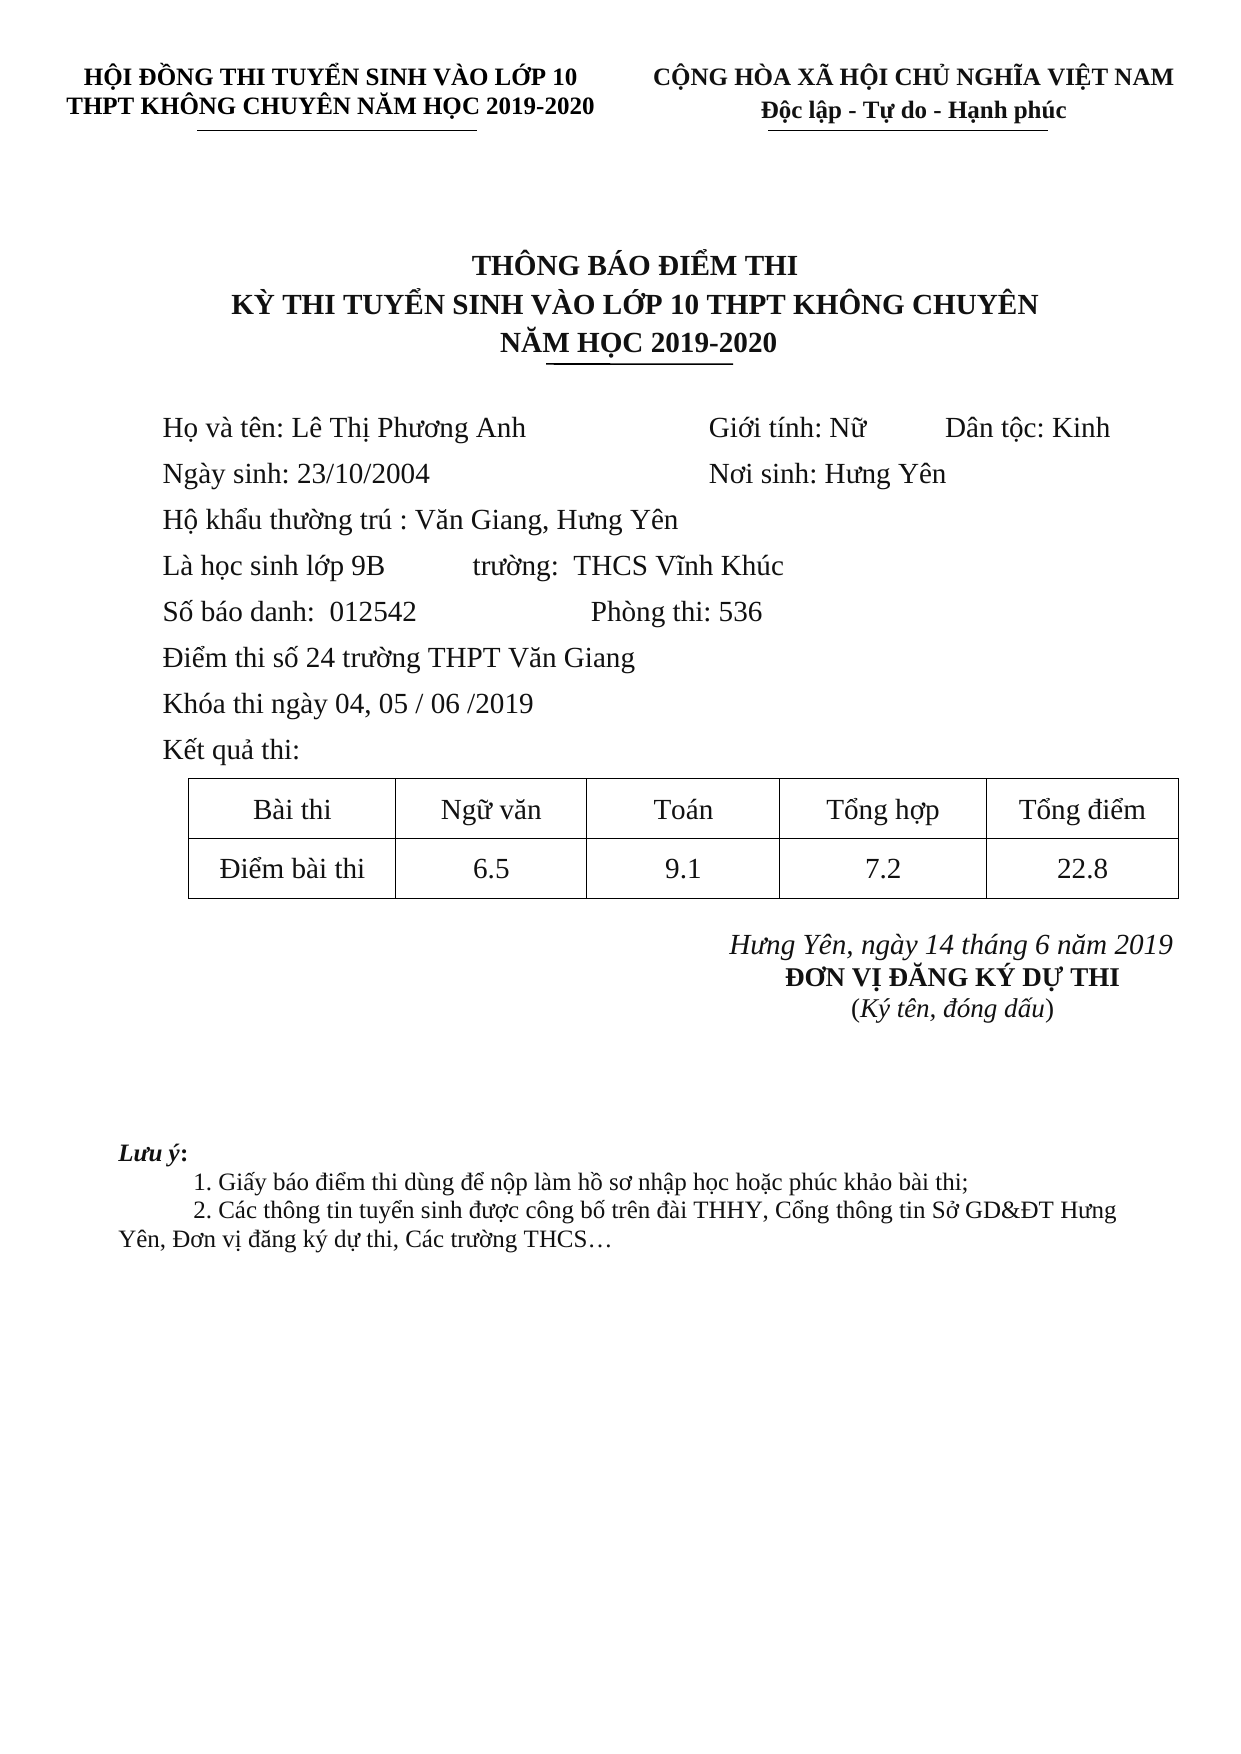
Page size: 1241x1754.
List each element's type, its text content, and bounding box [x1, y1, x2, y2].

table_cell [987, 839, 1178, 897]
text Hộ khẩu thường trú : Văn Giang, Hưng Yên [118, 502, 1152, 536]
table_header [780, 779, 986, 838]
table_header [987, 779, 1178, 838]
text Ngày sinh: 23/10/2004 Nơi sinh: Hưng Yên [118, 456, 1152, 489]
text 1. Giấy báo điểm thi dùng để nộp làm hồ sơ nhập học hoặc phúc khảo bài thi; [118, 1167, 1152, 1196]
text KỲ THI TUYỂN SINH VÀO LỚP 10 THPT KHÔNG CHUYÊN [118, 287, 1152, 320]
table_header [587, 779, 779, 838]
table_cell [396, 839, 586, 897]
text Khóa thi ngày 04, 05 / 06 /2019 [118, 686, 1152, 720]
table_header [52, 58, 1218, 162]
text 2. Các thông tin tuyển sinh được công bố trên đài THHY, Cổng thông tin Sở GD&ĐT Hưng Yên, Đơn vị đăng ký dự thi, Các trường THCS… [118, 1196, 1152, 1253]
text Lưu ý: [118, 1138, 1152, 1167]
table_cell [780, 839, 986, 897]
text NĂM HỌC 2019-2020 [118, 325, 1152, 359]
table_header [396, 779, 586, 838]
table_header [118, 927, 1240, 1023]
text THÔNG BÁO ĐIỂM THI [118, 248, 1152, 282]
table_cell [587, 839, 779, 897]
text Kết quả thi: [118, 732, 1152, 766]
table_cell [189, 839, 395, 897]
text Số báo danh: 012542 Phòng thi: 536 [118, 594, 1152, 628]
text Là học sinh lớp 9B trường: THCS Vĩnh Khúc [118, 548, 1152, 582]
text Họ và tên: Lê Thị Phương Anh Giới tính: Nữ Dân tộc: Kinh [118, 410, 1152, 443]
text Điểm thi số 24 trường THPT Văn Giang [118, 640, 1152, 674]
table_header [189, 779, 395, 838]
